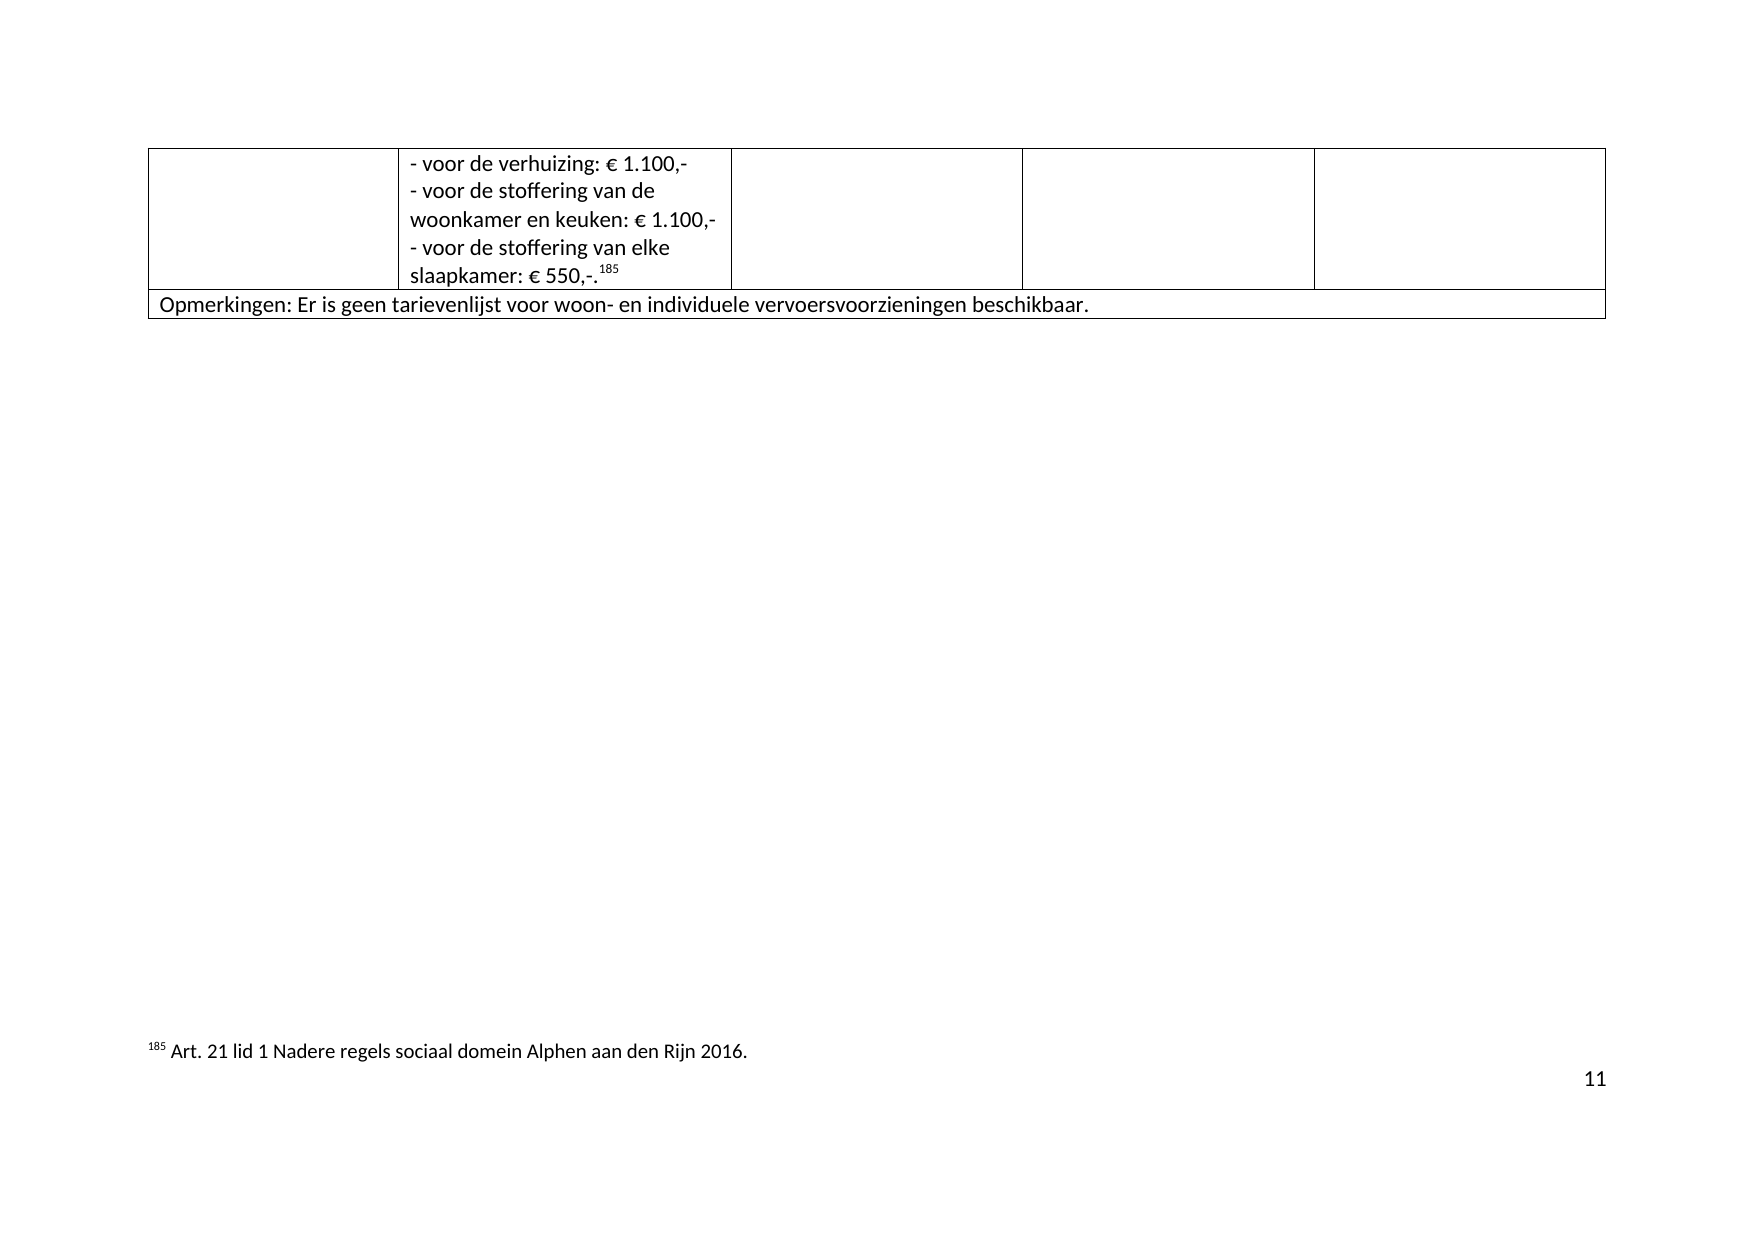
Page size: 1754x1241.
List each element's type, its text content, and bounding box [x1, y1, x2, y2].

table_cell Opmerkingen: Er is geen tarievenlijst voor woon- en individuele vervoersvoorzieningen beschikbaar. [149, 290, 1605, 318]
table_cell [399, 149, 731, 289]
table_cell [149, 149, 398, 289]
